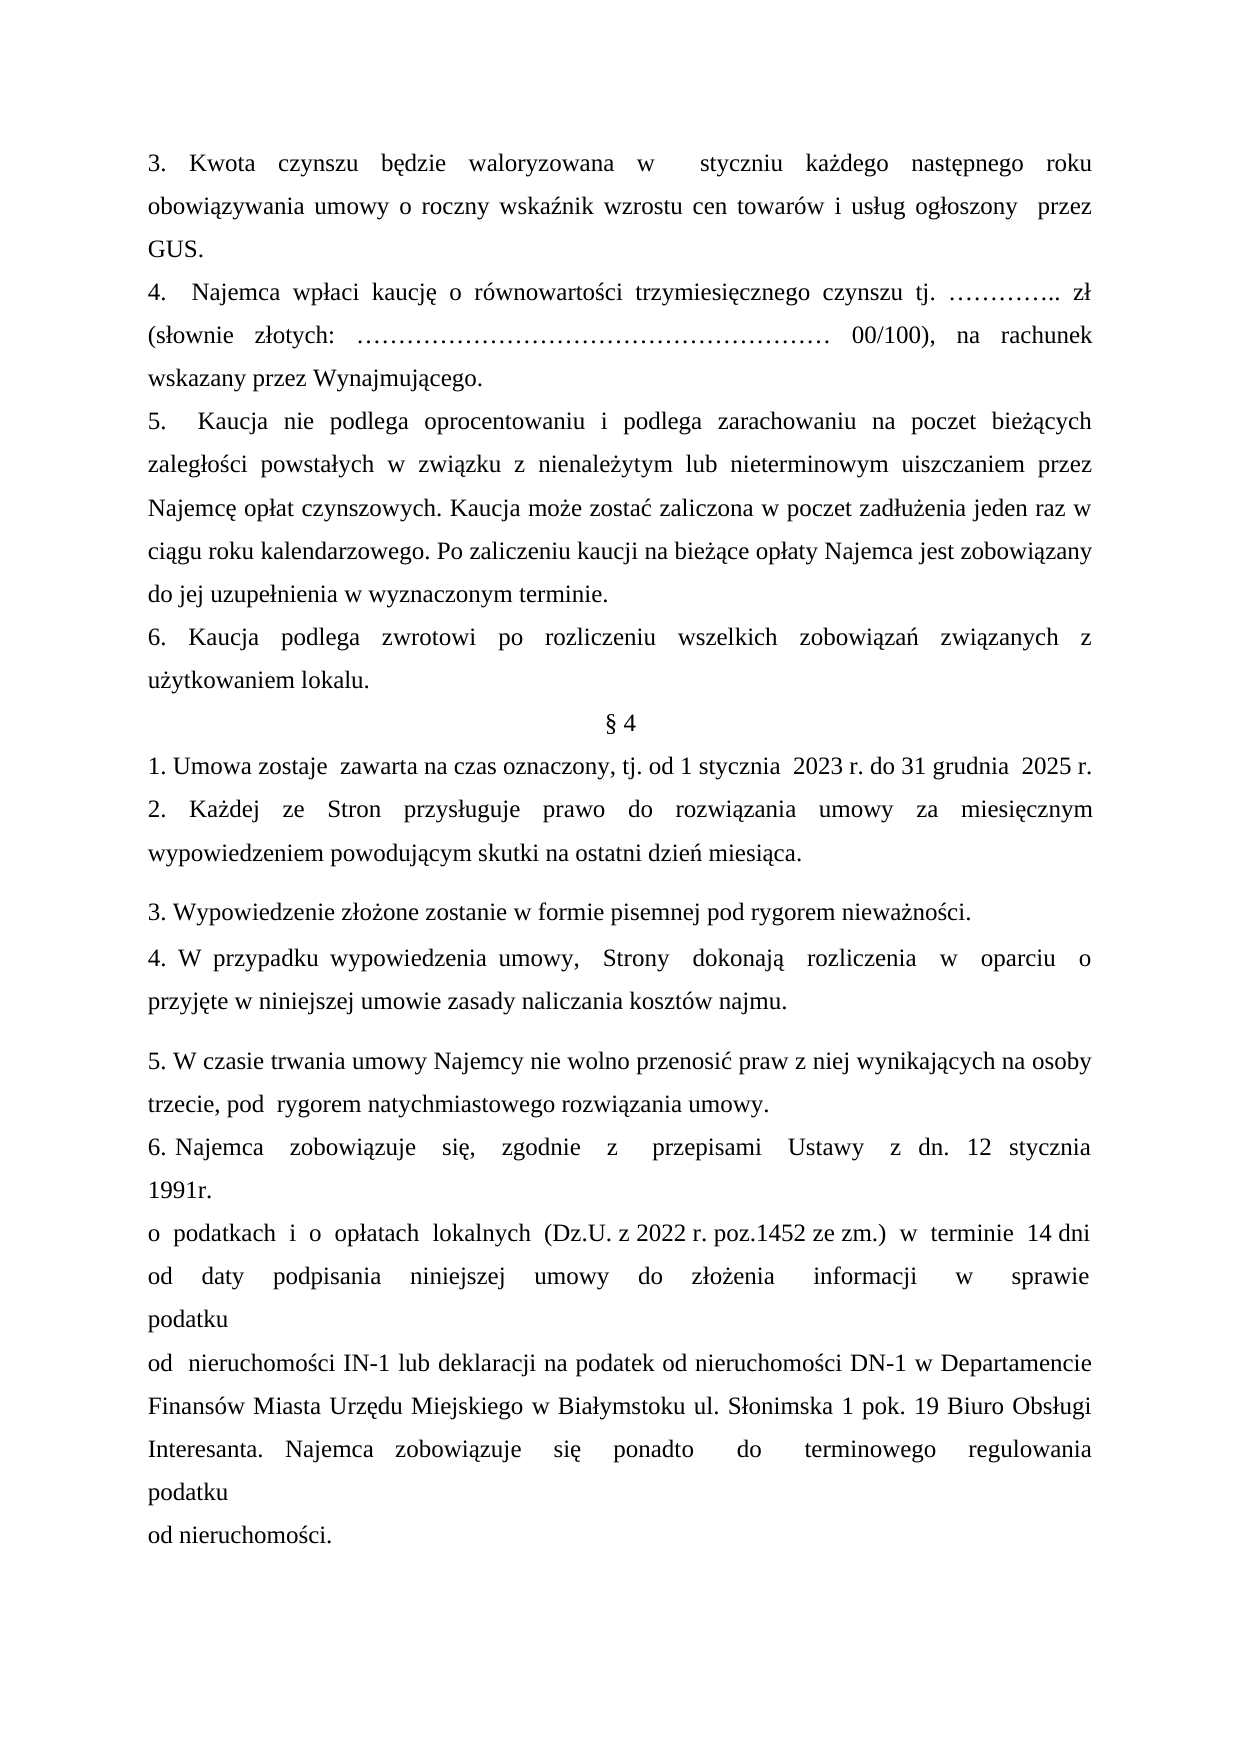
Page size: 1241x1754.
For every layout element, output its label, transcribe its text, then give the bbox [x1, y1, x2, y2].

text § 4 [148, 708, 1093, 737]
text o podatkach i o opłatach lokalnych (Dz.U. z 2022 r. poz.1452 ze zm.) w terminie 14 dni od daty podpisania niniejszej umowy do złożenia informacji w sprawie podatku [148, 1218, 1093, 1333]
text 6. Najemca zobowiązuje się, zgodnie z przepisami Ustawy z dn. 12 stycznia 1991r. [148, 1132, 1093, 1204]
text 3. Kwota czynszu będzie waloryzowana w styczniu każdego następnego roku obowiązywania umowy o roczny wskaźnik wzrostu cen towarów i usług ogłoszony przez GUS. [148, 148, 1093, 263]
text 4. Najemca wpłaci kaucję o równowartości trzymiesięcznego czynszu tj. ………….. zł (słownie złotych: ………………………………………………… 00/100), na rachunek wskazany przez Wynajmującego. [148, 277, 1093, 392]
text 4. W przypadku wypowiedzenia umowy, Strony dokonają rozliczenia w oparciu o przyjęte w niniejszej umowie zasady naliczania kosztów najmu. [148, 943, 1093, 1015]
text 1. Umowa zostaje zawarta na czas oznaczony, tj. od 1 stycznia 2023 r. do 31 grudnia 2025 r. [148, 751, 1093, 780]
text 5. W czasie trwania umowy Najemcy nie wolno przenosić praw z niej wynikających na osoby trzecie, pod rygorem natychmiastowego rozwiązania umowy. [148, 1046, 1093, 1118]
text 2. Każdej ze Stron przysługuje prawo do rozwiązania umowy za miesięcznym wypowiedzeniem powodującym skutki na ostatni dzień miesiąca. [148, 794, 1093, 866]
text od nieruchomości. [148, 1520, 1093, 1549]
text 6. Kaucja podlega zwrotowi po rozliczeniu wszelkich zobowiązań związanych z użytkowaniem lokalu. [148, 622, 1093, 694]
text 5. Kaucja nie podlega oprocentowaniu i podlega zarachowaniu na poczet bieżących zaległości powstałych w związku z nienależytym lub nieterminowym uiszczaniem przez Najemcę opłat czynszowych. Kaucja może zostać zaliczona w poczet zadłużenia jeden raz w ciągu roku kalendarzowego. Po zaliczeniu kaucji na bieżące opłaty Najemca jest zobowiązany do jej uzupełnienia w wyznaczonym terminie. [148, 406, 1093, 608]
text 3. Wypowiedzenie złożone zostanie w formie pisemnej pod rygorem nieważności. [148, 897, 1093, 926]
text od nieruchomości IN-1 lub deklaracji na podatek od nieruchomości DN-1 w Departamencie Finansów Miasta Urzędu Miejskiego w Białymstoku ul. Słonimska 1 pok. 19 Biuro Obsługi Interesanta. Najemca zobowiązuje się ponadto do terminowego regulowania podatku [148, 1348, 1093, 1506]
